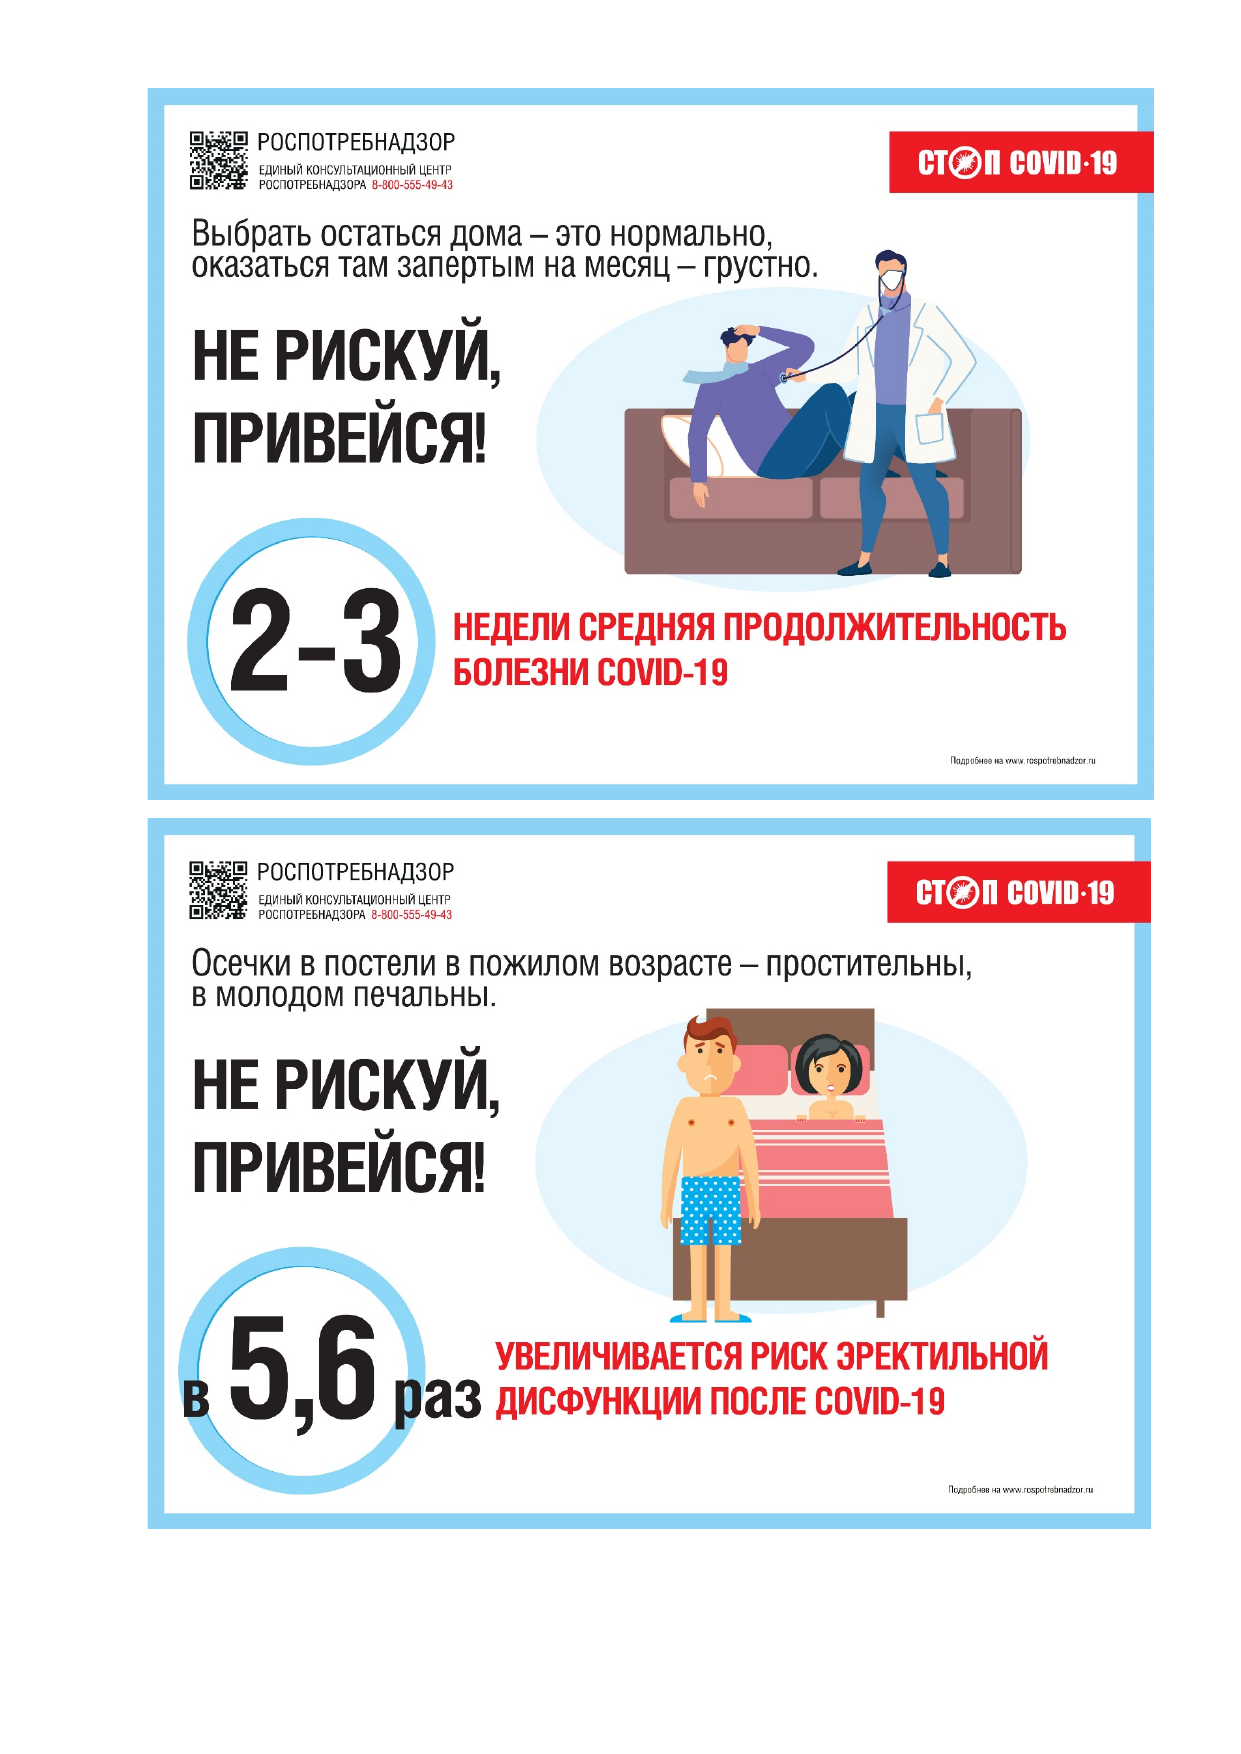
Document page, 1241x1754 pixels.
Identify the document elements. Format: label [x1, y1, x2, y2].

picture [147, 88, 1154, 800]
picture [147, 818, 1151, 1529]
